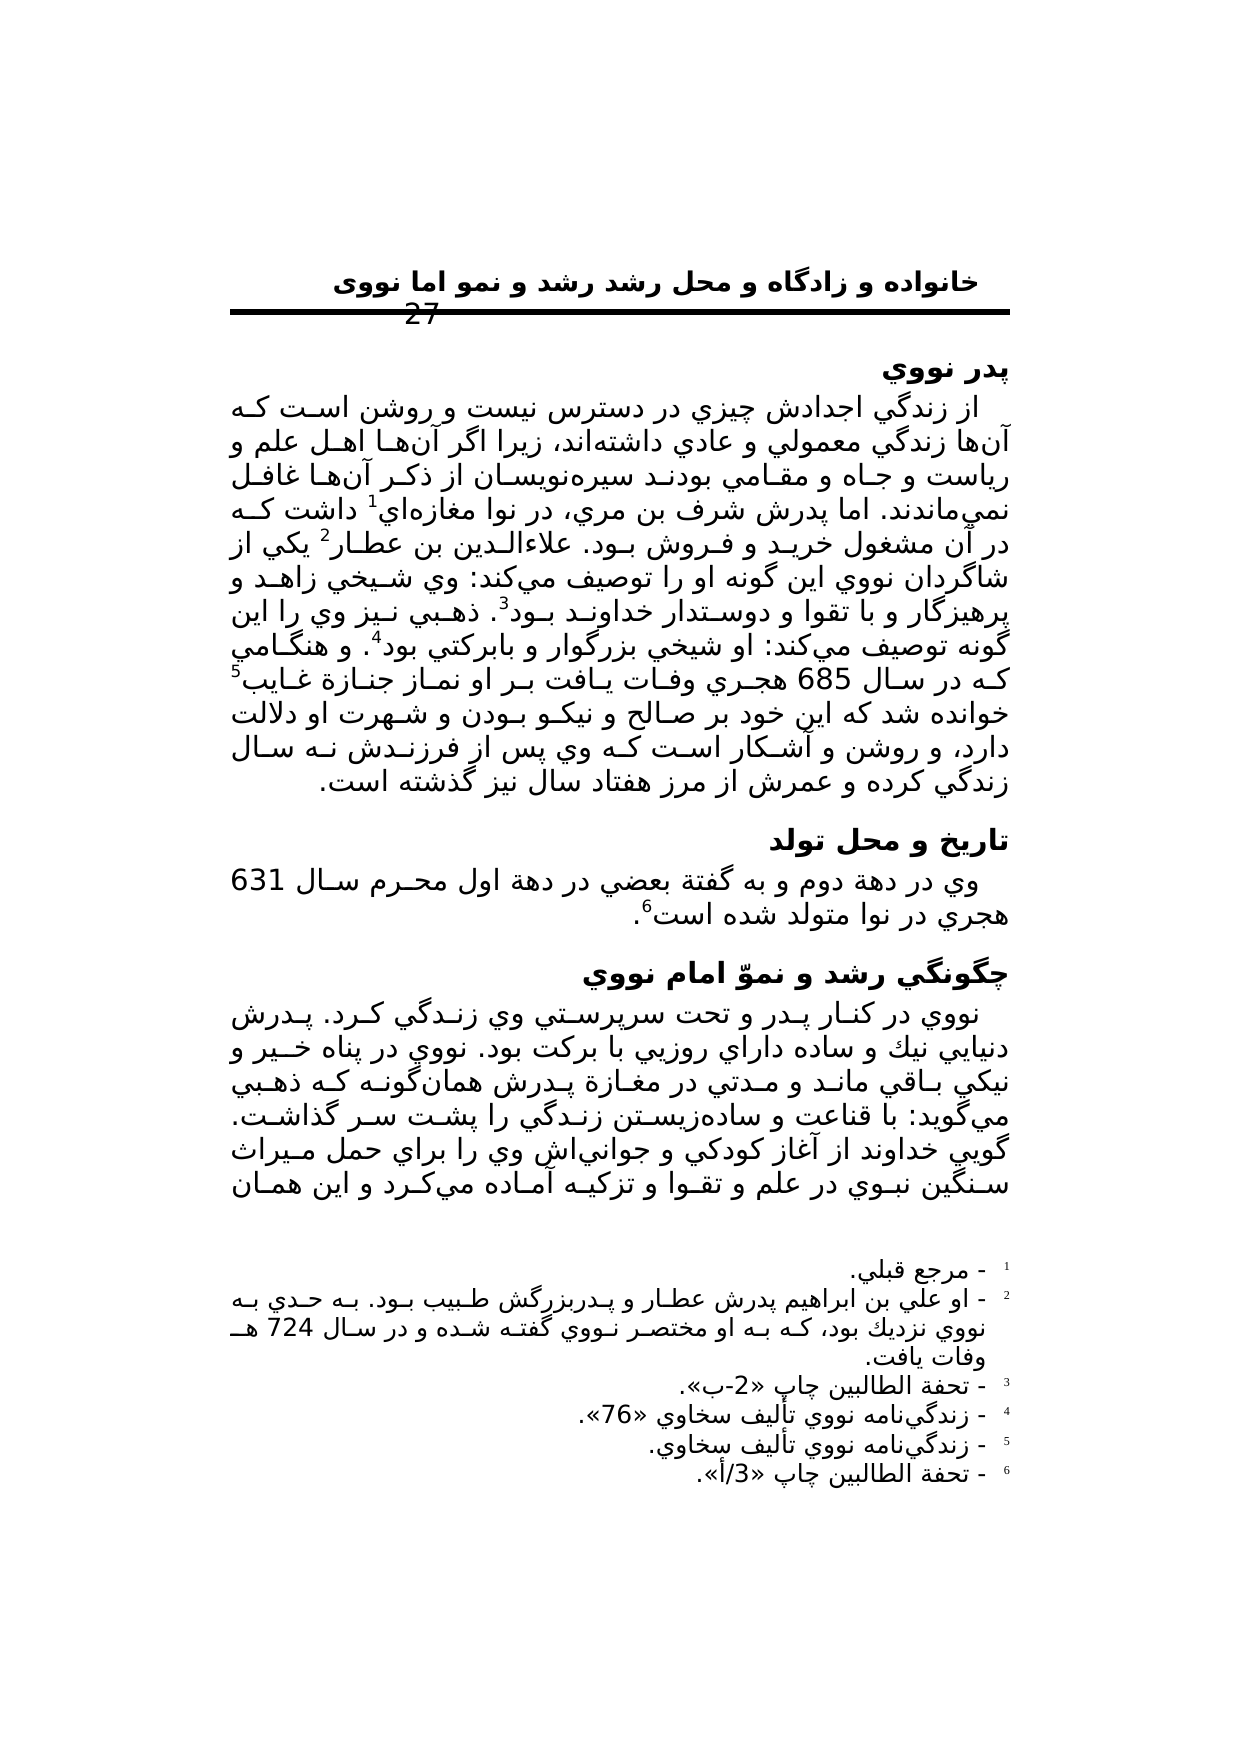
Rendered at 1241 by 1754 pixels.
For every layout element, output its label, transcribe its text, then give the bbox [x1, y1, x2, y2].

text تاريخ و محل تولد [230, 823, 1010, 857]
text چگونگي رشد و نموّ امام نووي [230, 956, 1010, 990]
text از زندگي اجدادش چيزي در دسترس نيست و روشن است كه آن‌ها زندگي معمولي و عادي داشته‌اند، زيرا اگر آن‌ها اهل علم و رياست و جاه و مقامي بودند سيره‌نويسان از ذكر آن‌ها غافل نمي‌ماندند. اما پدرش شرف بن مري، در نوا مغازه‌اي داشت كه در آن مشغول خريد و فروش بود. علاءالدين بن عطار يكي از شاگردان نووي اين گونه او را توصيف مي‌كند: وي شيخي زاهد و پرهيزگار و با تقوا و دوستدار خداوند بود. ذهبي نيز وي را اين گونه توصيف مي‌كند: او شيخي بزرگوار و بابركتي بود. و هنگامي كه در سال 685 هجري وفات يافت بر او نماز جنازة غايب خوانده شد كه اين خود بر صالح و نيكو بودن و شهرت او دلالت دارد، و روشن و آشكار است كه وي پس از فرزندش نه سال زندگي كرده و عمرش از مرز هفتاد سال نيز گذشته است. [230, 390, 1010, 798]
text پدر نووي [230, 350, 1010, 384]
text وي در دهة دوم و به گفتة بعضي در دهة اول محرم سال 631 هجري در نوا متولد شده است. [230, 863, 1010, 931]
text نووي در كنار پدر و تحت سرپرستي وي زندگي كرد. پدرش دنيايي نيك و ساده داراي روزيي با بركت بود. نووي در پناه خير و نيكي باقي ماند و مدتي در مغازة پدرش همان‌گونه كه ذهبي مي‌گويد: با قناعت و ساده‌زيستن زندگي را پشت سر گذاشت. گويي خداوند از آغاز كودكي و جواني‌اش وي را براي حمل ميراث سنگين نبوي در علم و تقوا و تزكيه آماده مي‌كرد و اين همان چيزيست كه بعضي از صالحين بزرگ به آن اشاره نموده‌اند، آنجا كه گفته‌اند: نووي هنگامي كه كودك بود در زمرة صالحين نوشته شده است و اين نيز از آنجا به اثبات رسيده كه هنگامي كه نووي هفت ساله بود، در شب 27 رمضان كه در كنار پدرش آرميده بود نيمه‌هاي شب بيدار مي‌شود. پدرش مي‌گويد: مرا بيدار كرد و گفت: اي پدر، اين نوري كه تمام خانه را در بر گرفته چيست؟ و تمام اهل خانه را بيدار نمود اما هيچ چيزي ديده نشد. پدرش گفت: همان دم دانستم كه وي ليلة القدر را دريافته است. [230, 996, 1010, 1200]
